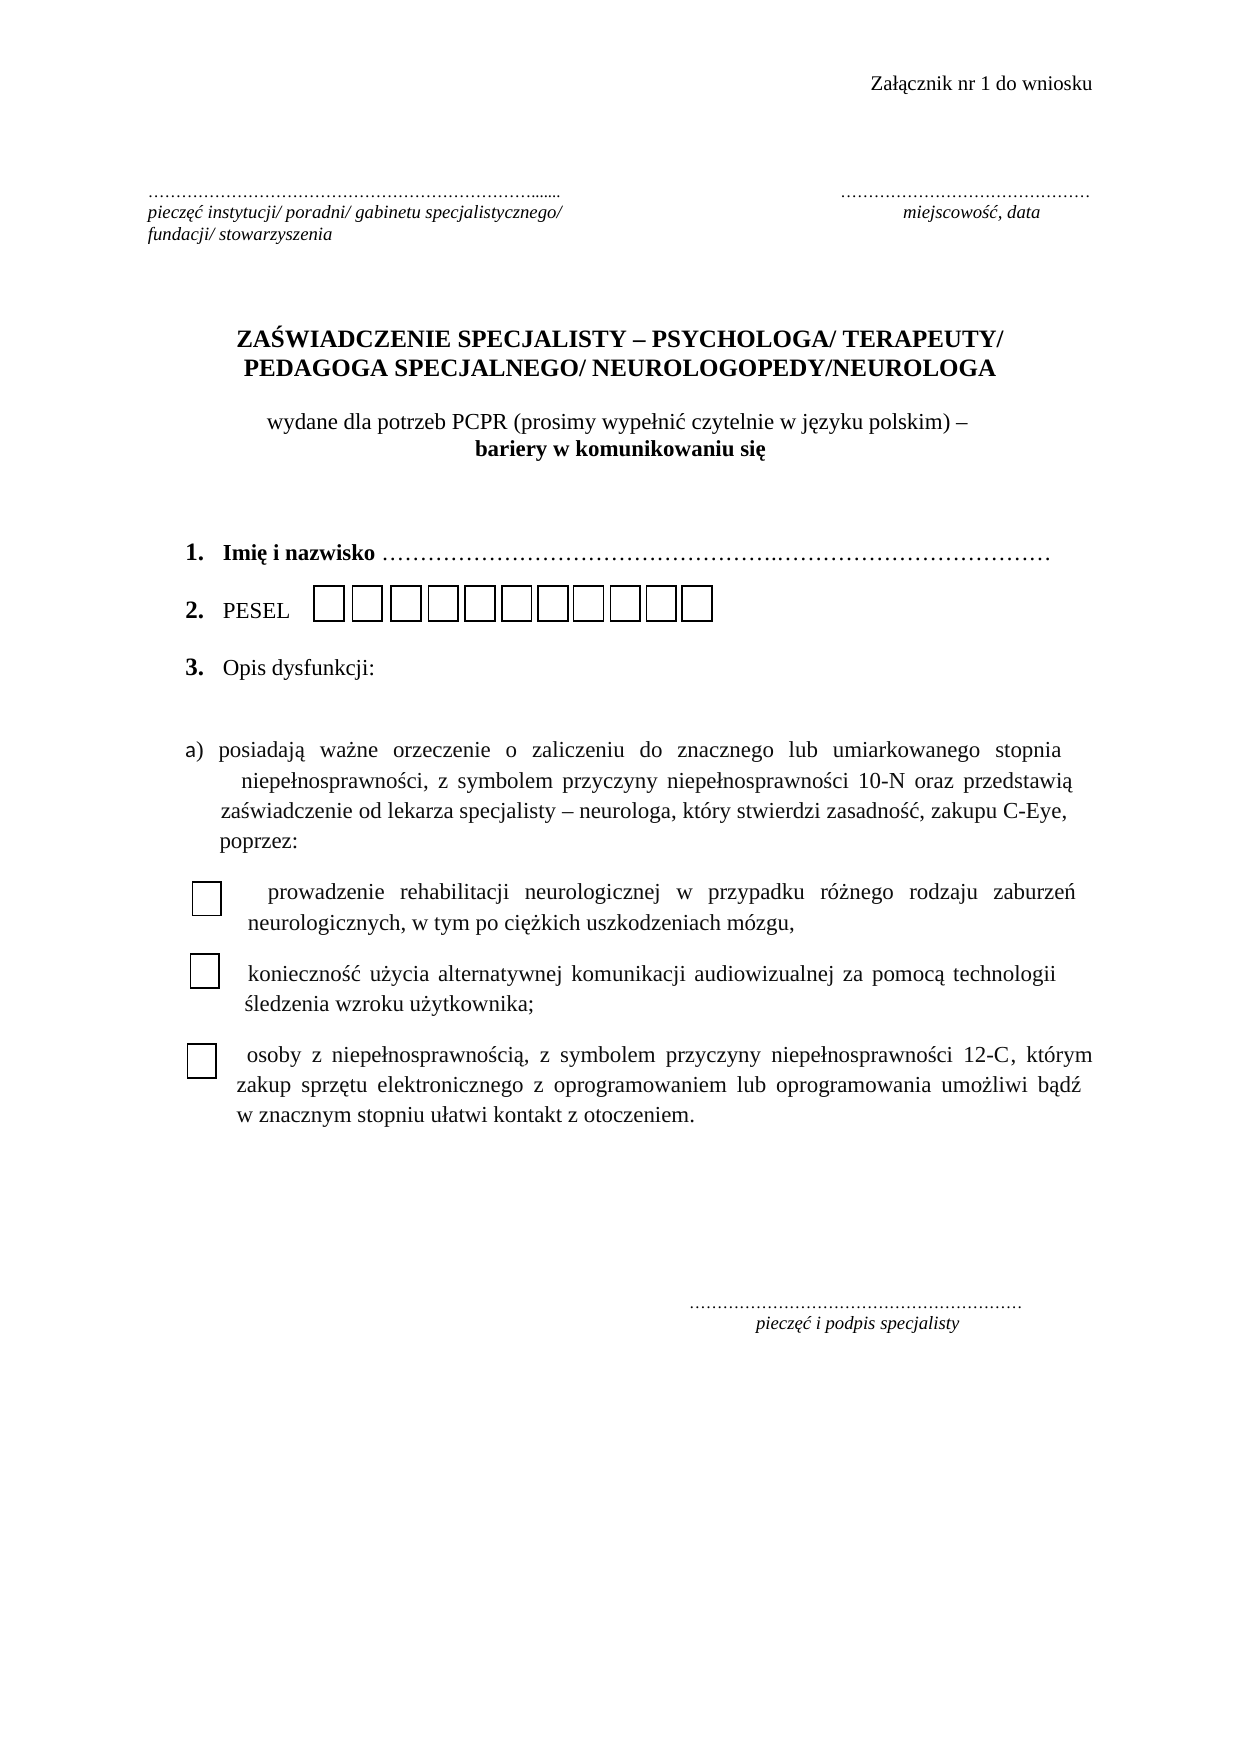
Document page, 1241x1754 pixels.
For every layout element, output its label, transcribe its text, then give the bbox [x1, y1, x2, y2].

text ZAŚWIADCZENIE SPECJALISTY – PSYCHOLOGA/ TERAPEUTY/ [148, 324, 1092, 353]
text wydane dla potrzeb PCPR (prosimy wypełnić czytelnie w języku polskim) – bariery w komunikowaniu się [148, 408, 1092, 461]
text konieczność użycia alternatywnej komunikacji audiowizualnej za pomocą technologii śledzenia wzroku użytkownika; [221, 959, 1092, 1016]
list PESEL [185, 595, 1092, 624]
text fundacji/ stowarzyszenia [148, 223, 1092, 244]
text prowadzenie rehabilitacji neurologicznej w przypadku różnego rodzaju zaburzeń neurologicznych, w tym po ciężkich uszkodzeniach mózgu, [185, 878, 1092, 935]
text osoby z niepełnosprawnością, z symbolem przyczyny niepełnosprawności 12-C, którym zakup sprzętu elektronicznego z oprogramowaniem lub oprogramowania umożliwi bądź w znacznym stopniu ułatwi kontakt z otoczeniem. [236, 1041, 1092, 1128]
text a) posiadają ważne orzeczenie o zaliczeniu do znacznego lub umiarkowanego stopnia niepełnosprawności, z symbolem przyczyny niepełnosprawności 10-N oraz przedstawią zaświadczenie od lekarza specjalisty – neurologa, który stwierdzi zasadność, zakupu C-Eye, poprzez: [185, 735, 1092, 854]
text PEDAGOGA SPECJALNEGO/ NEUROLOGOPEDY/NEUROLOGA [148, 353, 1092, 382]
text ……………………………………………………………....... ……………………………………… pieczęć instytucji/ poradni/ gabinetu specjalistycznego/ miejscowość, data [148, 182, 1092, 223]
text …………………………………………………… [590, 1292, 1092, 1312]
list Imię i nazwisko …………………………………………….……………………………… [185, 537, 1092, 566]
list Opis dysfunkcji: [185, 652, 1092, 681]
text pieczęć i podpis specjalisty [148, 1312, 1092, 1333]
